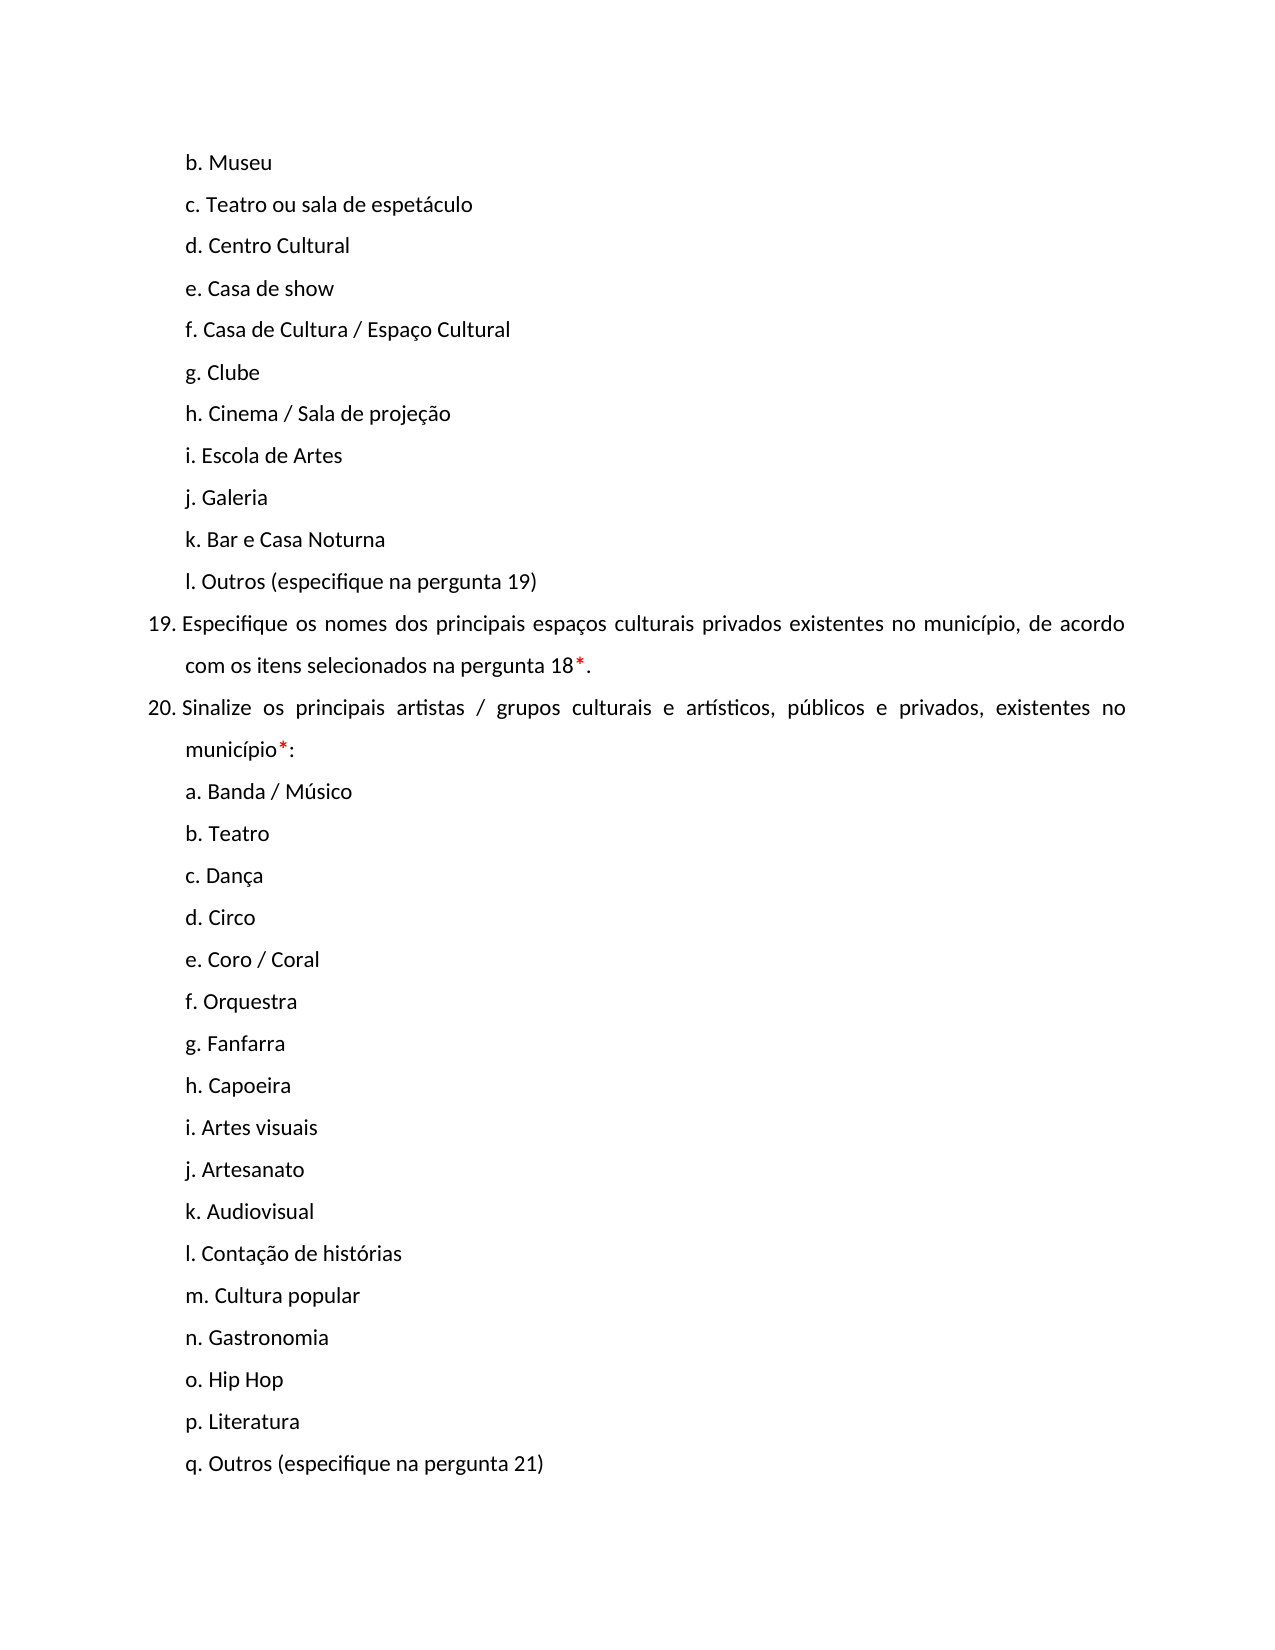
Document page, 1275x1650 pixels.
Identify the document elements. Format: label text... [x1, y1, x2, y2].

list Casa de Cultura / Espaço Cultural [185, 316, 1127, 344]
list Fanfarra [185, 1029, 1127, 1057]
list Escola de Artes [185, 442, 1127, 469]
list Dança [185, 861, 1127, 889]
list Sinalize os principais artistas / grupos culturais e artísticos, públicos e privados, existentes no município*: [148, 693, 1127, 763]
list Orquestra [185, 987, 1127, 1015]
list Circo [185, 903, 1127, 931]
list Casa de show [185, 274, 1127, 302]
list Teatro [185, 819, 1127, 847]
list Artes visuais [185, 1113, 1127, 1141]
list Galeria [185, 483, 1127, 512]
list Bar e Casa Noturna [185, 526, 1127, 553]
list Cinema / Sala de projeção [185, 399, 1127, 428]
list Especifique os nomes dos principais espaços culturais privados existentes no município, de acordo com os itens selecionados na pergunta 18*. [148, 609, 1127, 679]
list Clube [185, 358, 1127, 386]
list Hip Hop [185, 1365, 1127, 1393]
list Outros (especifique na pergunta 19) [185, 567, 1127, 596]
list Audiovisual [185, 1197, 1127, 1225]
list Centro Cultural [185, 232, 1127, 260]
list Artesanato [185, 1155, 1127, 1183]
list Coro / Coral [185, 945, 1127, 973]
list Teatro ou sala de espetáculo [185, 190, 1127, 218]
list Contação de histórias [185, 1239, 1127, 1267]
list Banda / Músico [185, 777, 1127, 805]
list Gastronomia [185, 1323, 1127, 1351]
list Museu [185, 148, 1127, 176]
list Cultura popular [185, 1281, 1127, 1309]
list Literatura [185, 1407, 1127, 1435]
list Outros (especifique na pergunta 21) [185, 1449, 1127, 1477]
list Capoeira [185, 1071, 1127, 1099]
